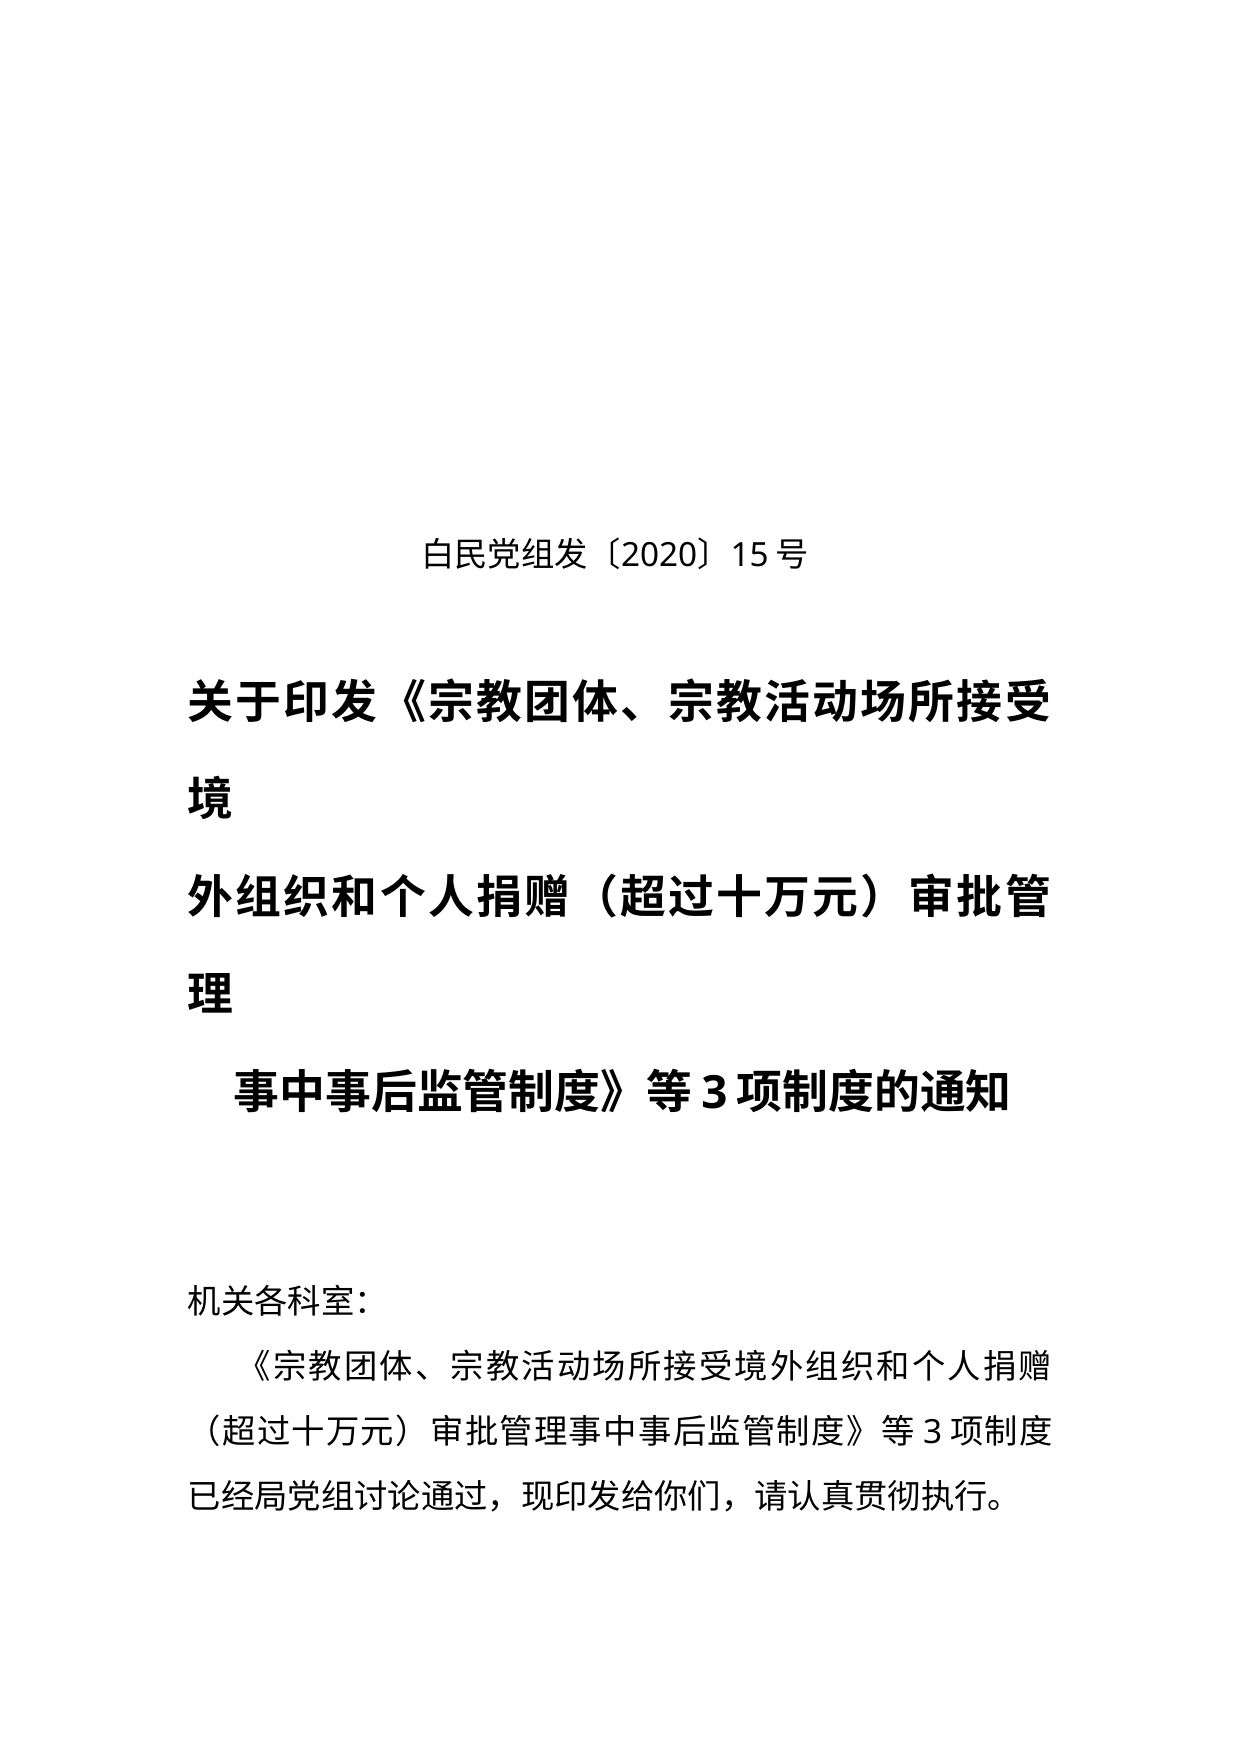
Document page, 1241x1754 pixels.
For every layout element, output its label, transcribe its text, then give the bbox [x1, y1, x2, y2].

text 《宗教团体、宗教活动场所接受境外组织和个人捐赠（超过十万元）审批管理事中事后监管制度》等3项制度已经局党组讨论通过，现印发给你们，请认真贯彻执行。 [187, 1332, 1053, 1527]
text 外组织和个人捐赠（超过十万元）审批管理 [187, 844, 1053, 1039]
text 机关各科室： [187, 1267, 1053, 1332]
text 关于印发《宗教团体、宗教活动场所接受境 [187, 649, 1053, 844]
text 白民党组发〔2020〕15号 [187, 519, 1053, 584]
text 事中事后监管制度》等3项制度的通知 [187, 1039, 1053, 1137]
